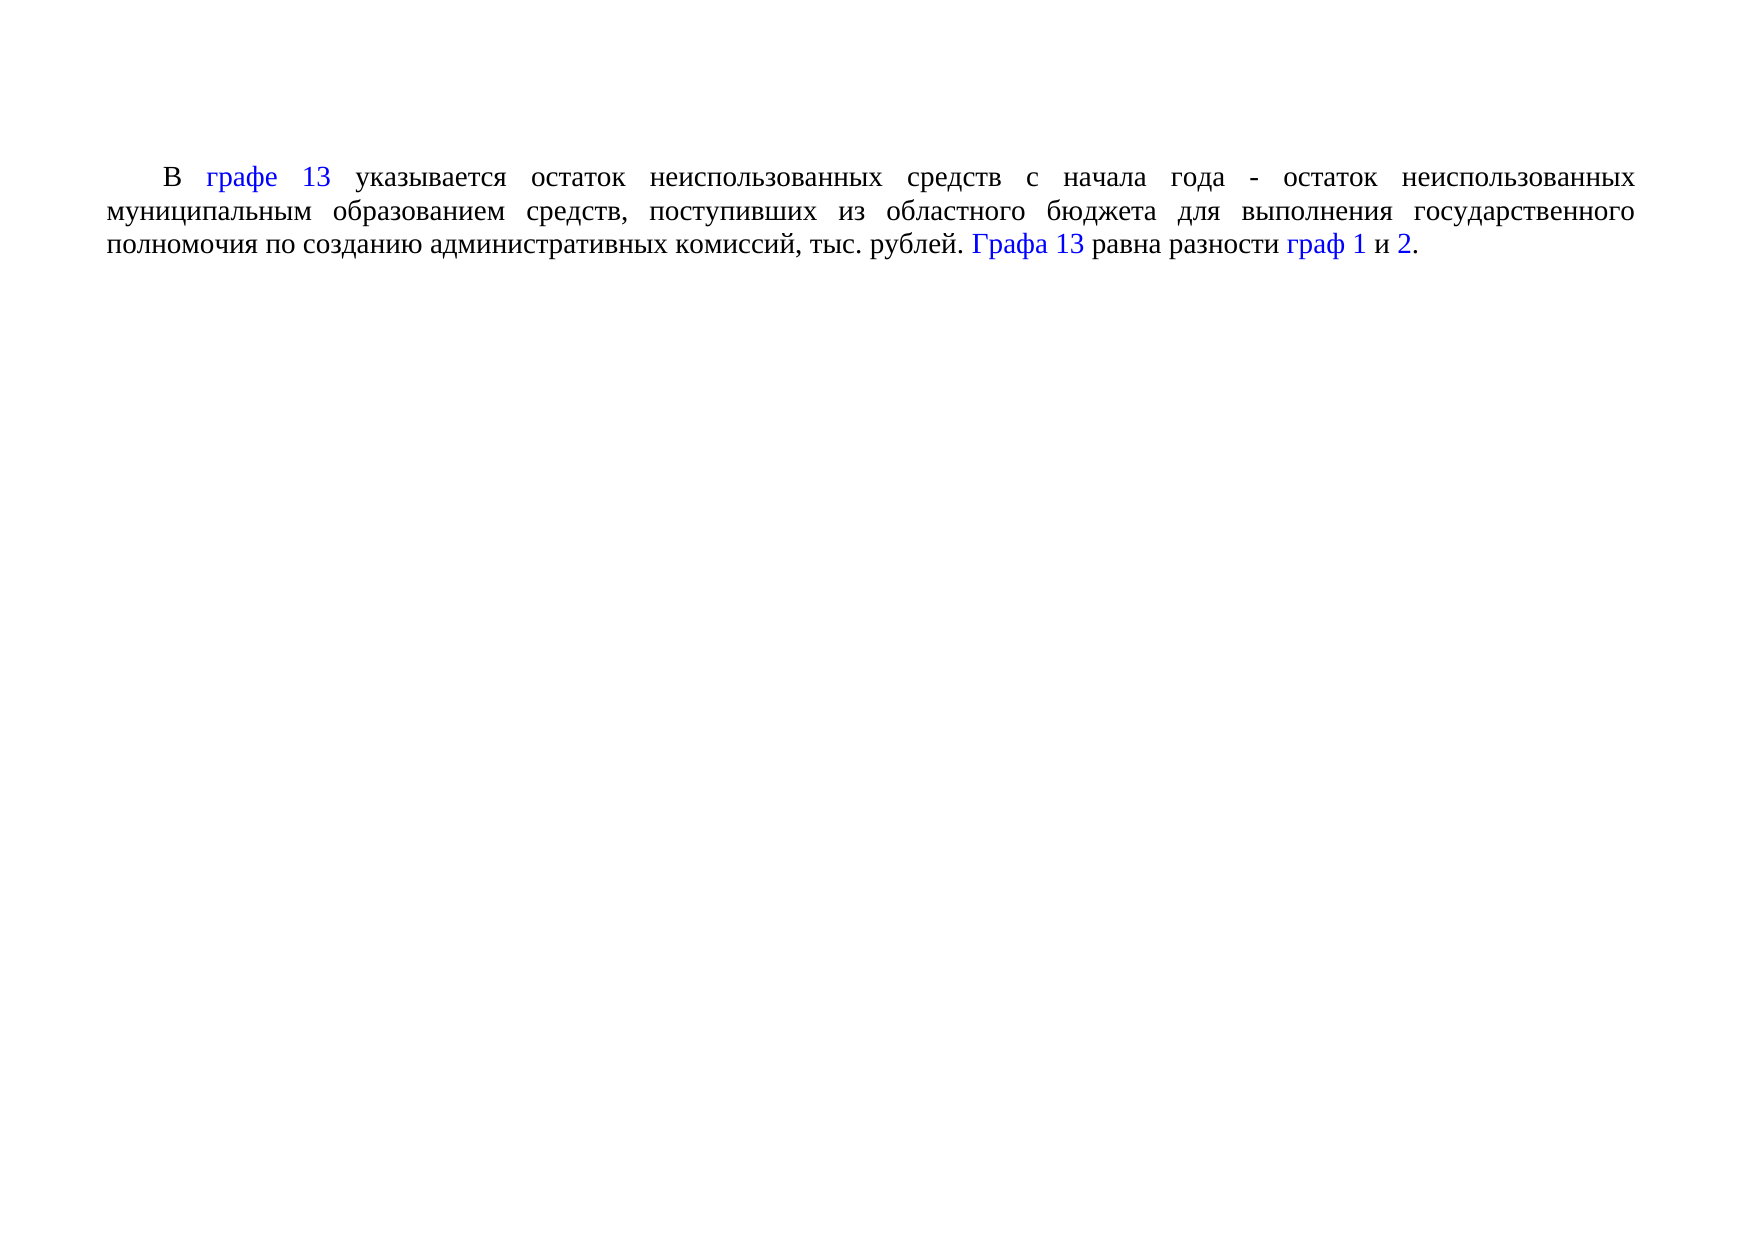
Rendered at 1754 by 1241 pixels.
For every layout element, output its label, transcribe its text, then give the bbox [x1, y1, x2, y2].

text В графе 13 указывается остаток неиспользованных средств с начала года - остаток неиспользованных муниципальным образованием средств, поступивших из областного бюджета для выполнения государственного полномочия по созданию административных комиссий, тыс. рублей. Графа 13 равна разности граф 1 и 2. [106, 159, 1636, 260]
